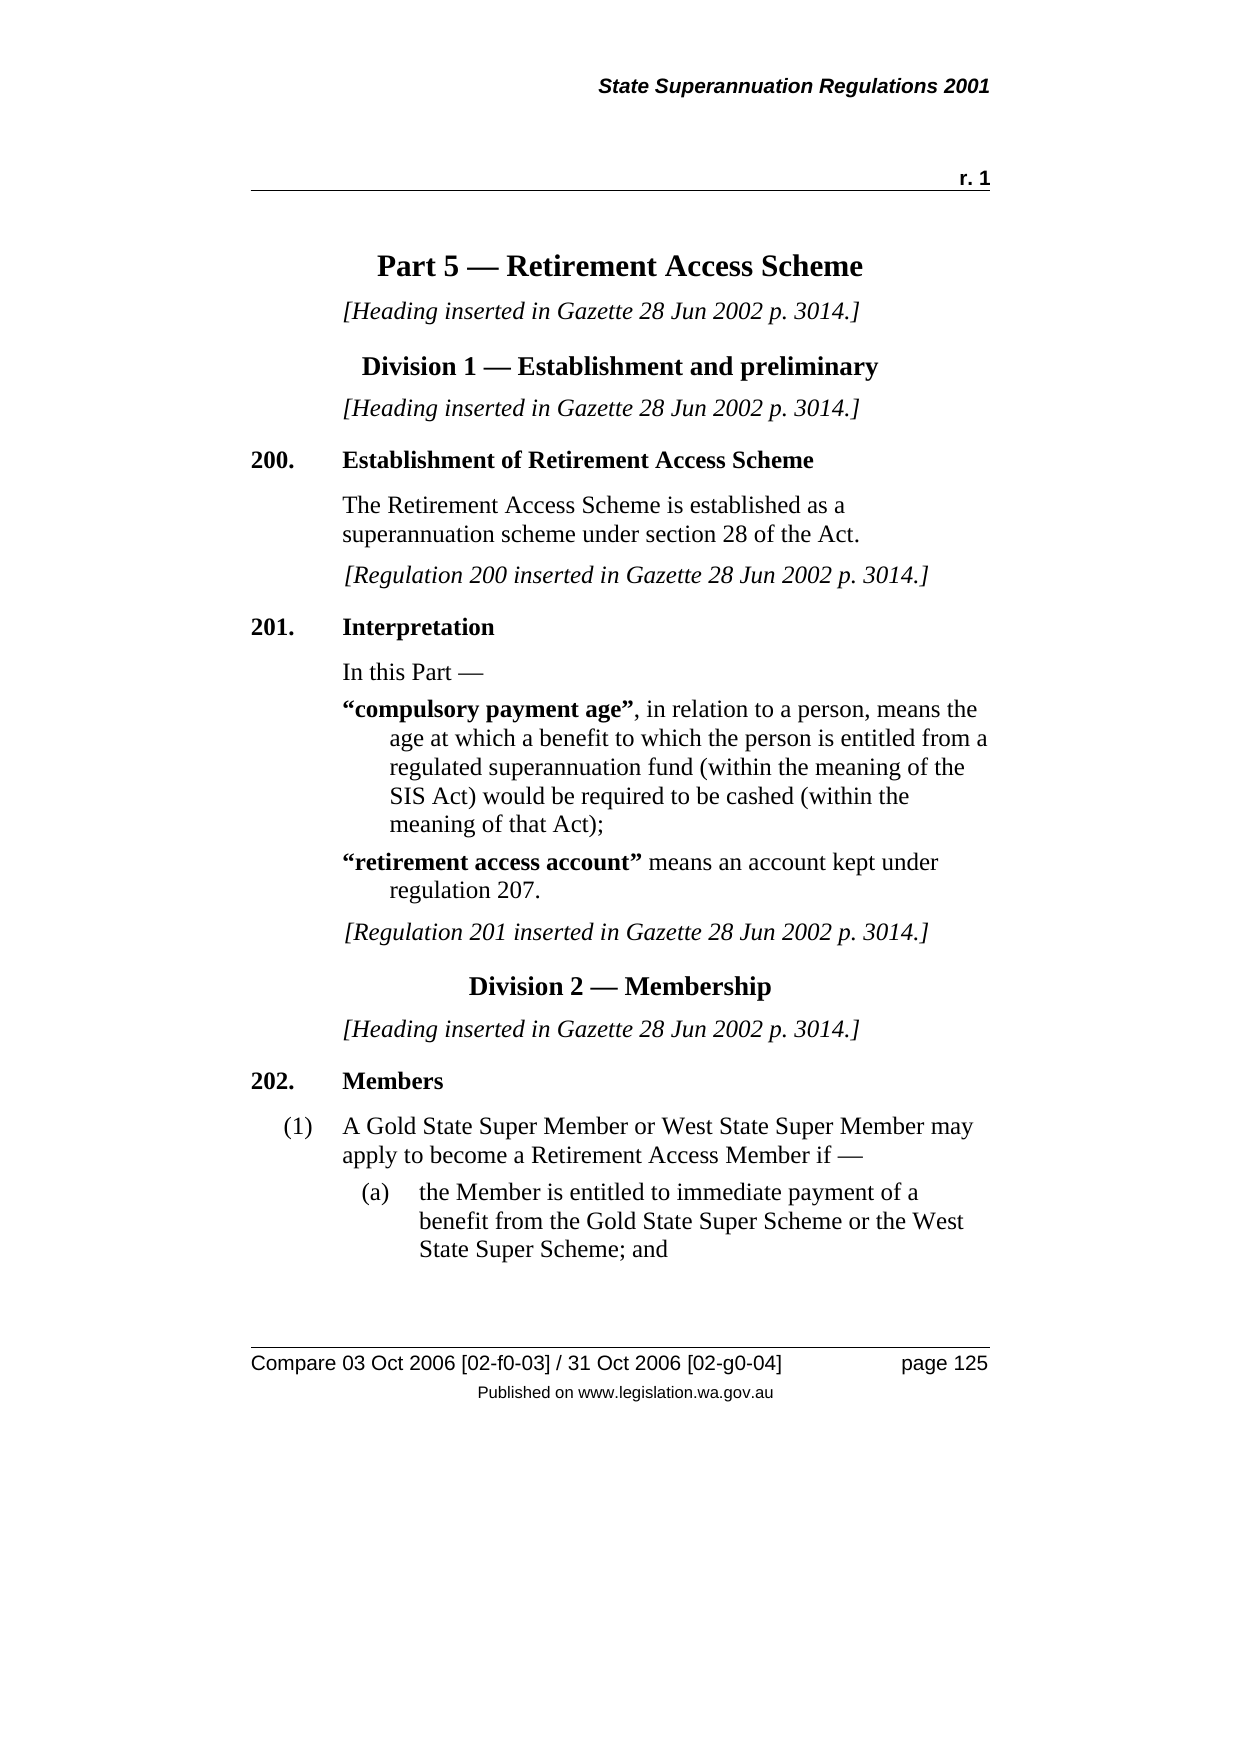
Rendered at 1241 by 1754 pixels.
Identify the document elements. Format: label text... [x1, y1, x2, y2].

subtitle Division 1 — Establishment and preliminary [251, 350, 990, 381]
subtitle [Heading inserted in Gazette 28 Jun 2002 p. 3014.] [251, 393, 990, 422]
subtitle 201. Interpretation [251, 612, 990, 641]
text “compulsory payment age”, in relation to a person, means the age at which a benefit to which the person is entitled from a regulated superannuation fund (within the meaning of the SIS Act) would be required to be cashed (within the meaning of that Act); [251, 694, 990, 838]
text [Regulation 200 inserted in Gazette 28 Jun 2002 p. 3014.] [251, 560, 990, 589]
subtitle Part 5 — Retirement Access Scheme [251, 247, 990, 283]
text (1) A Gold State Super Member or West State Super Member may apply to become a Retirement Access Member if — [251, 1111, 990, 1169]
text “retirement access account” means an account kept under regulation 207. [251, 847, 990, 904]
subtitle Division 2 — Membership [251, 970, 990, 1002]
subtitle 202. Members [251, 1066, 990, 1094]
subtitle [Heading inserted in Gazette 28 Jun 2002 p. 3014.] [251, 296, 990, 325]
text The Retirement Access Scheme is established as a superannuation scheme under section 28 of the Act. [251, 490, 990, 548]
text In this Part — [251, 657, 990, 686]
subtitle [Heading inserted in Gazette 28 Jun 2002 p. 3014.] [251, 1014, 990, 1043]
text [Regulation 201 inserted in Gazette 28 Jun 2002 p. 3014.] [251, 917, 990, 945]
subtitle 200. Establishment of Retirement Access Scheme [251, 445, 990, 474]
text (a) the Member is entitled to immediate payment of a benefit from the Gold State Super Scheme or the West State Super Scheme; and [251, 1177, 990, 1263]
